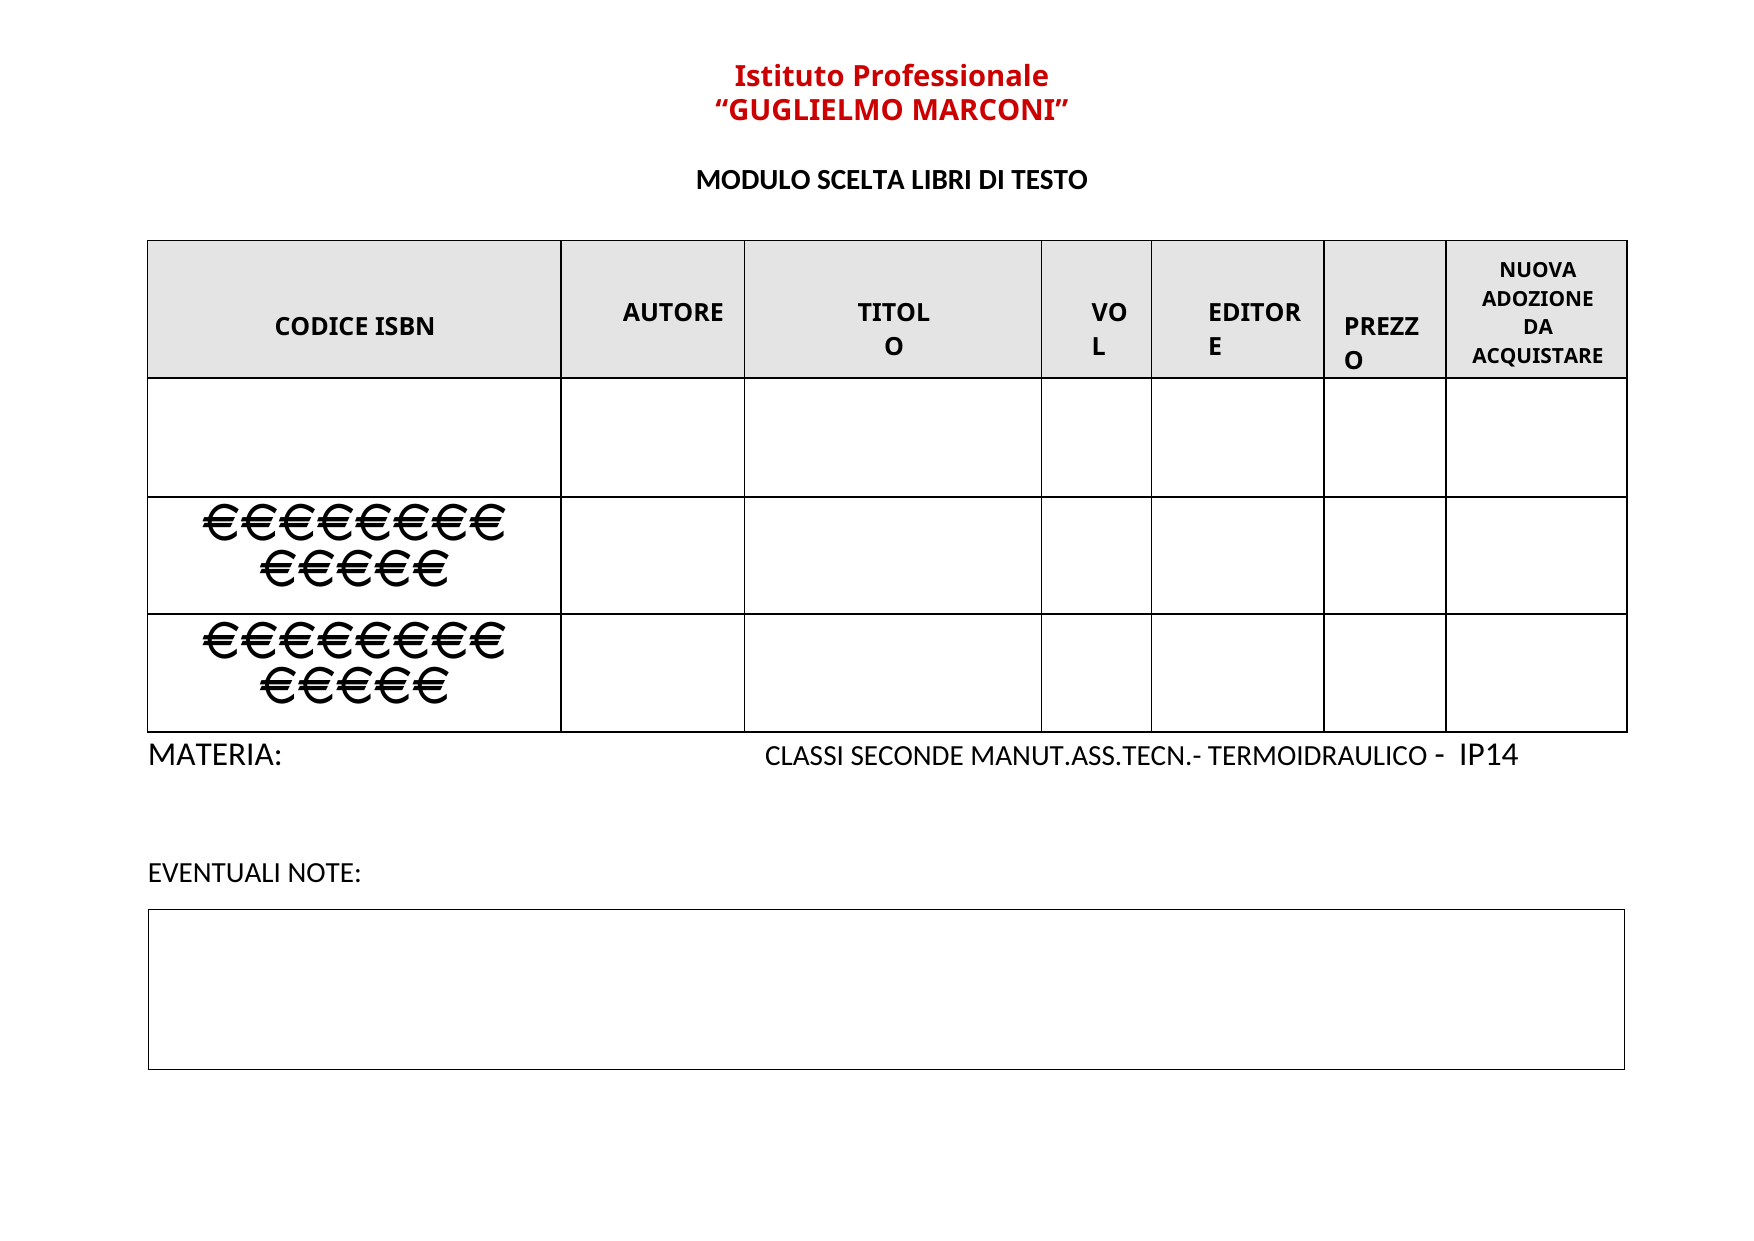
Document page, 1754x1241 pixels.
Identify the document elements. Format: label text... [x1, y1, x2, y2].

text MODULO SCELTA LIBRI DI TESTO [148, 161, 1636, 196]
table_cell [562, 379, 744, 496]
table_cell [1042, 615, 1151, 731]
table_header CODICE ISBN [148, 241, 560, 377]
table_header VOL [1042, 241, 1151, 377]
table_header AUTORE [562, 241, 744, 377]
table_cell  [148, 615, 560, 731]
table_cell [1325, 379, 1445, 496]
table_cell  [148, 498, 560, 613]
text EVENTUALI NOTE: [148, 854, 1636, 890]
table_cell [1447, 498, 1626, 613]
table_header PREZZO [1325, 241, 1445, 377]
table_cell [1042, 498, 1151, 613]
table_header NUOVA ADOZIONE DA ACQUISTARE [1447, 241, 1626, 377]
table_header EDITORE [1152, 241, 1323, 377]
table_cell [745, 615, 1041, 731]
text MATERIA: CLASSI SECONDE MANUT.ASS.TECN.- TERMOIDRAULICO - IP14 [148, 733, 1636, 774]
table_cell [148, 379, 560, 496]
text “GUGLIELMO MARCONI” [148, 93, 1636, 127]
table_cell [1447, 615, 1626, 731]
table_cell [1152, 379, 1323, 496]
table_cell [745, 498, 1041, 613]
table_cell [1152, 615, 1323, 731]
text Istituto Professionale [148, 59, 1636, 93]
table_cell [1325, 498, 1445, 613]
table_cell [562, 615, 744, 731]
table_header [149, 910, 1624, 1069]
table_header TITOLO [745, 241, 1041, 377]
table_cell [1152, 498, 1323, 613]
table_cell [1325, 615, 1445, 731]
table_cell [1447, 379, 1626, 496]
table_cell [1042, 379, 1151, 496]
table_cell [745, 379, 1041, 496]
table_cell [562, 498, 744, 613]
